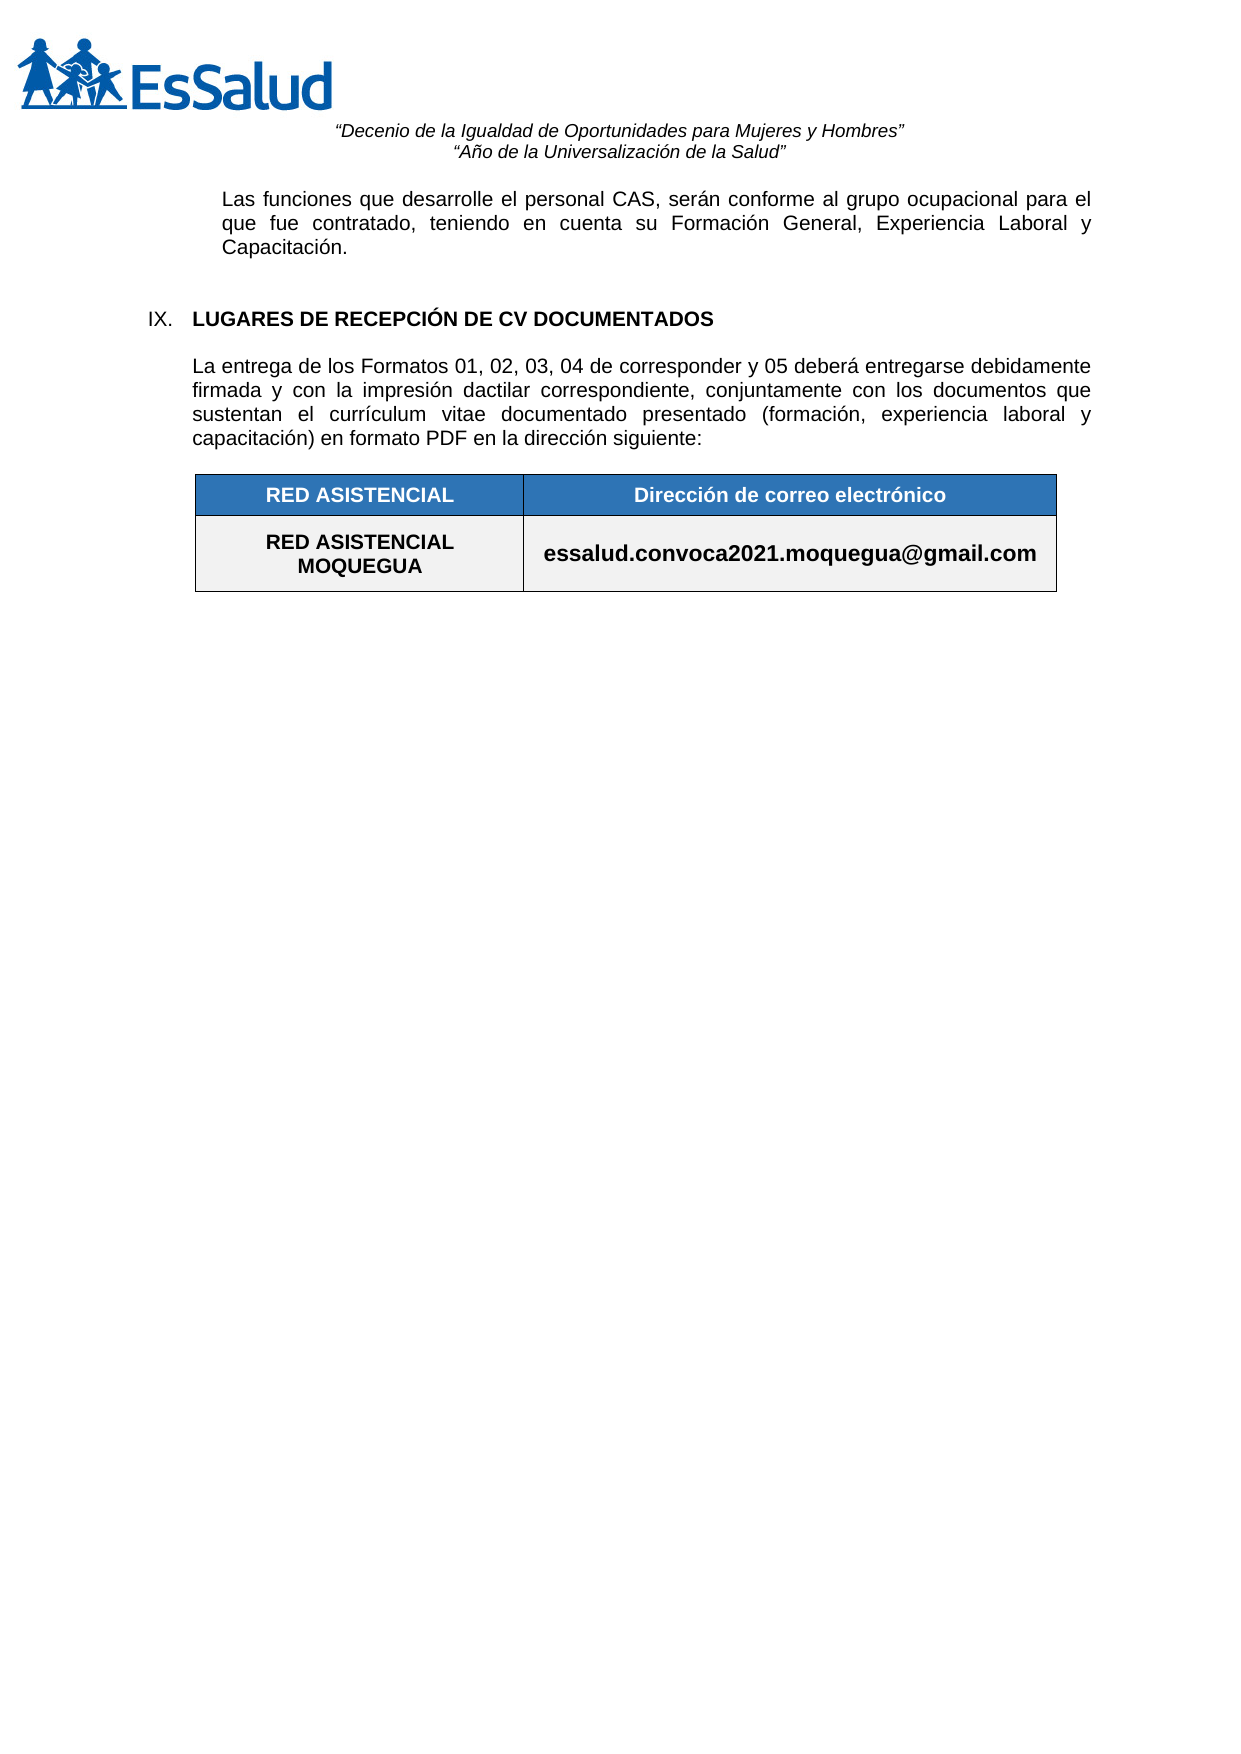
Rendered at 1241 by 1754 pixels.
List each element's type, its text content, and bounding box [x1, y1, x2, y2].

table_header Dirección de correo electrónico [524, 475, 1056, 515]
text La entrega de los Formatos 01, 02, 03, 04 de corresponder y 05 deberá entregarse debidamente firmada y con la impresión dactilar correspondiente, conjuntamente con los documentos que sustentan el currículum vitae documentado presentado (formación, experiencia laboral y capacitación) en formato PDF en la dirección siguiente: [192, 354, 1092, 450]
table_cell essalud.convoca2021.moquegua@gmail.com [524, 516, 1056, 591]
text Las funciones que desarrolle el personal CAS, serán conforme al grupo ocupacional para el que fue contratado, teniendo en cuenta su Formación General, Experiencia Laboral y Capacitación. [222, 187, 1092, 258]
table_cell RED ASISTENCIAL MOQUEGUA [196, 516, 523, 591]
picture [0, 0, 364, 145]
list LUGARES DE RECEPCIÓN DE CV DOCUMENTADOS [148, 306, 1092, 330]
table_header RED ASISTENCIAL [196, 475, 523, 515]
